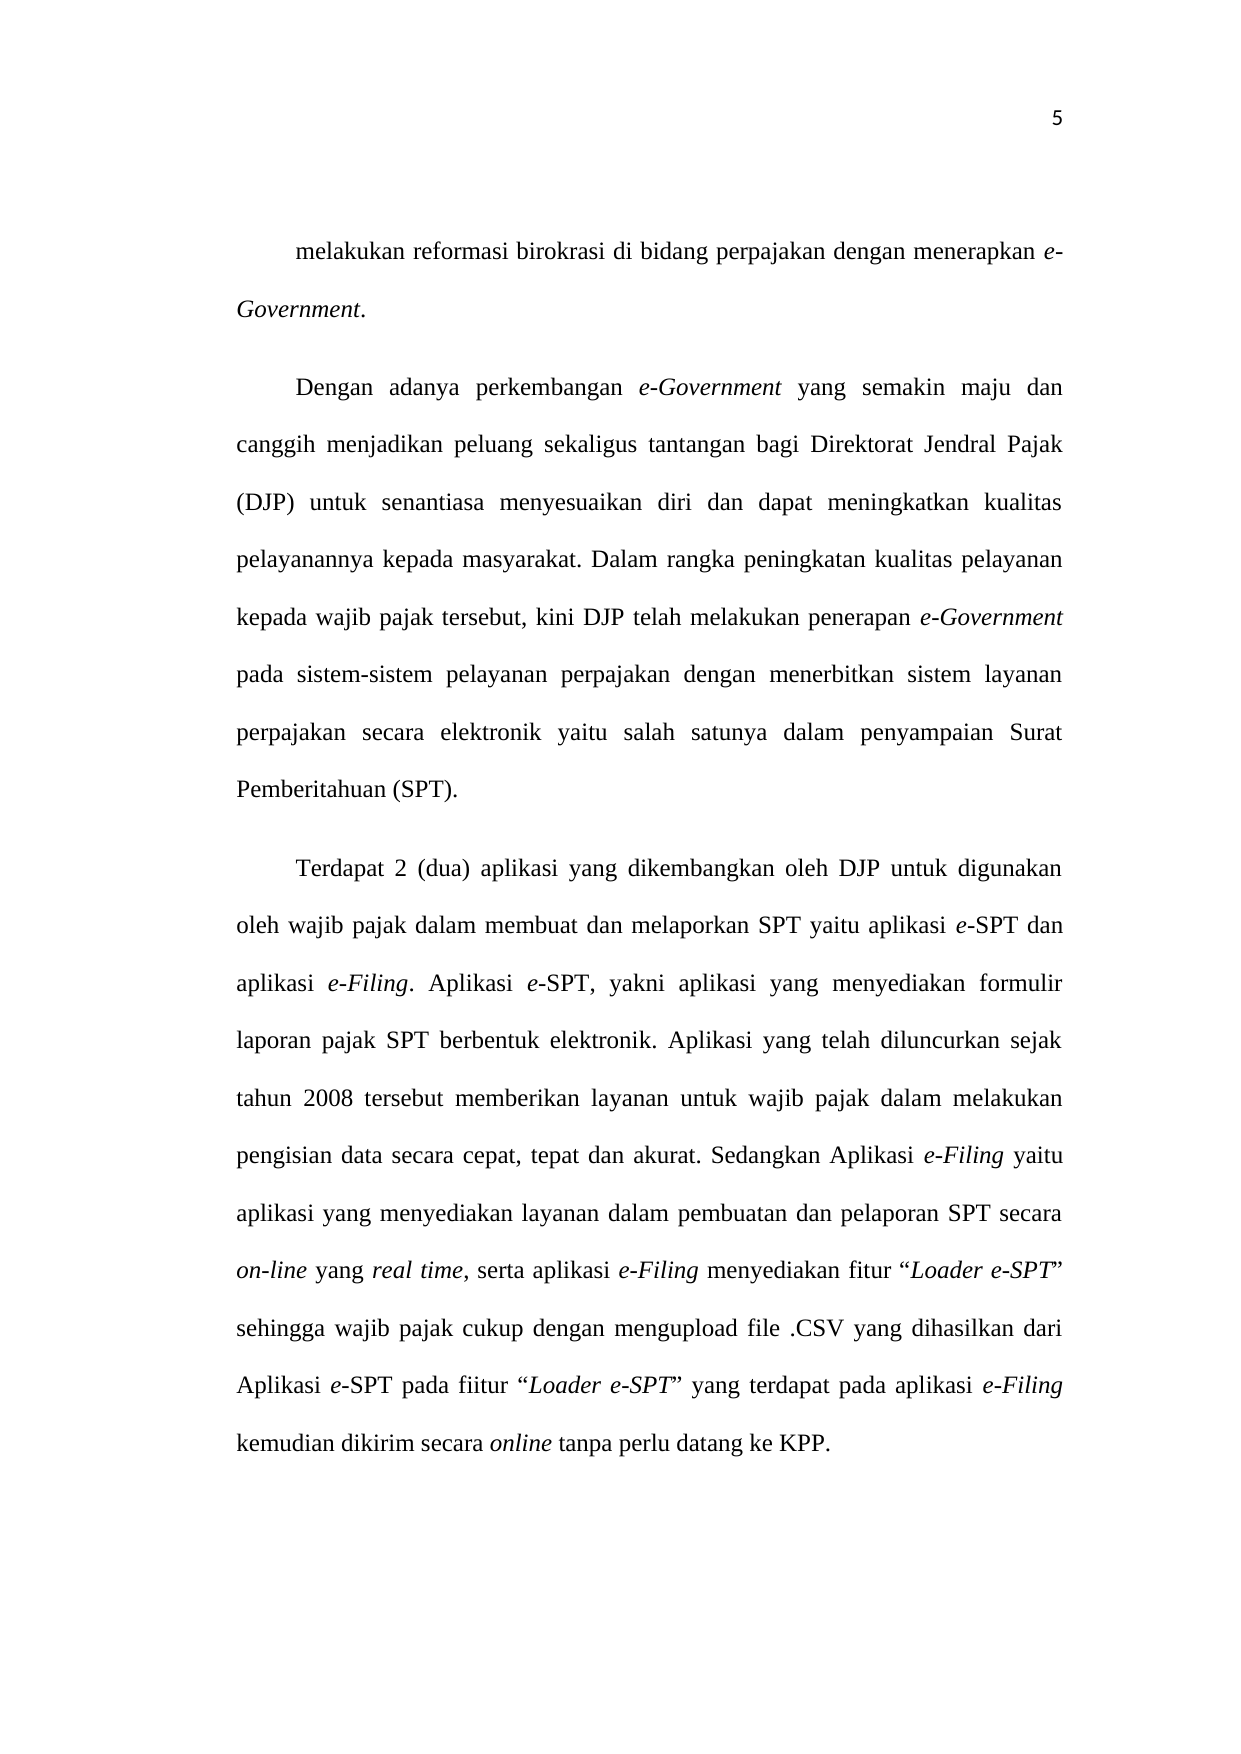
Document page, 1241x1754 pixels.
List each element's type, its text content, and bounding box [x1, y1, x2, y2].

text Terdapat 2 (dua) aplikasi yang dikembangkan oleh DJP untuk digunakan oleh wajib pajak dalam membuat dan melaporkan SPT yaitu aplikasi e-SPT dan aplikasi e-Filing. Aplikasi e-SPT, yakni aplikasi yang menyediakan formulir laporan pajak SPT berbentuk elektronik. Aplikasi yang telah diluncurkan sejak tahun 2008 tersebut memberikan layanan untuk wajib pajak dalam melakukan pengisian data secara cepat, tepat dan akurat. Sedangkan Aplikasi e-Filing yaitu aplikasi yang menyediakan layanan dalam pembuatan dan pelaporan SPT secara on-line yang real time, serta aplikasi e-Filing menyediakan fitur “Loader e-SPT” sehingga wajib pajak cukup dengan mengupload file .CSV yang dihasilkan dari Aplikasi e-SPT pada fiitur “Loader e-SPT” yang terdapat pada aplikasi e-Filing kemudian dikirim secara online tanpa perlu datang ke KPP. [236, 853, 1063, 1457]
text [236, 236, 1063, 322]
text Dengan adanya perkembangan e-Government yang semakin maju dan canggih menjadikan peluang sekaligus tantangan bagi Direktorat Jendral Pajak (DJP) untuk senantiasa menyesuaikan diri dan dapat meningkatkan kualitas pelayanannya kepada masyarakat. Dalam rangka peningkatan kualitas pelayanan kepada wajib pajak tersebut, kini DJP telah melakukan penerapan e-Government pada sistem-sistem pelayanan perpajakan dengan menerbitkan sistem layanan perpajakan secara elektronik yaitu salah satunya dalam penyampaian Surat Pemberitahuan (SPT). [236, 372, 1063, 803]
